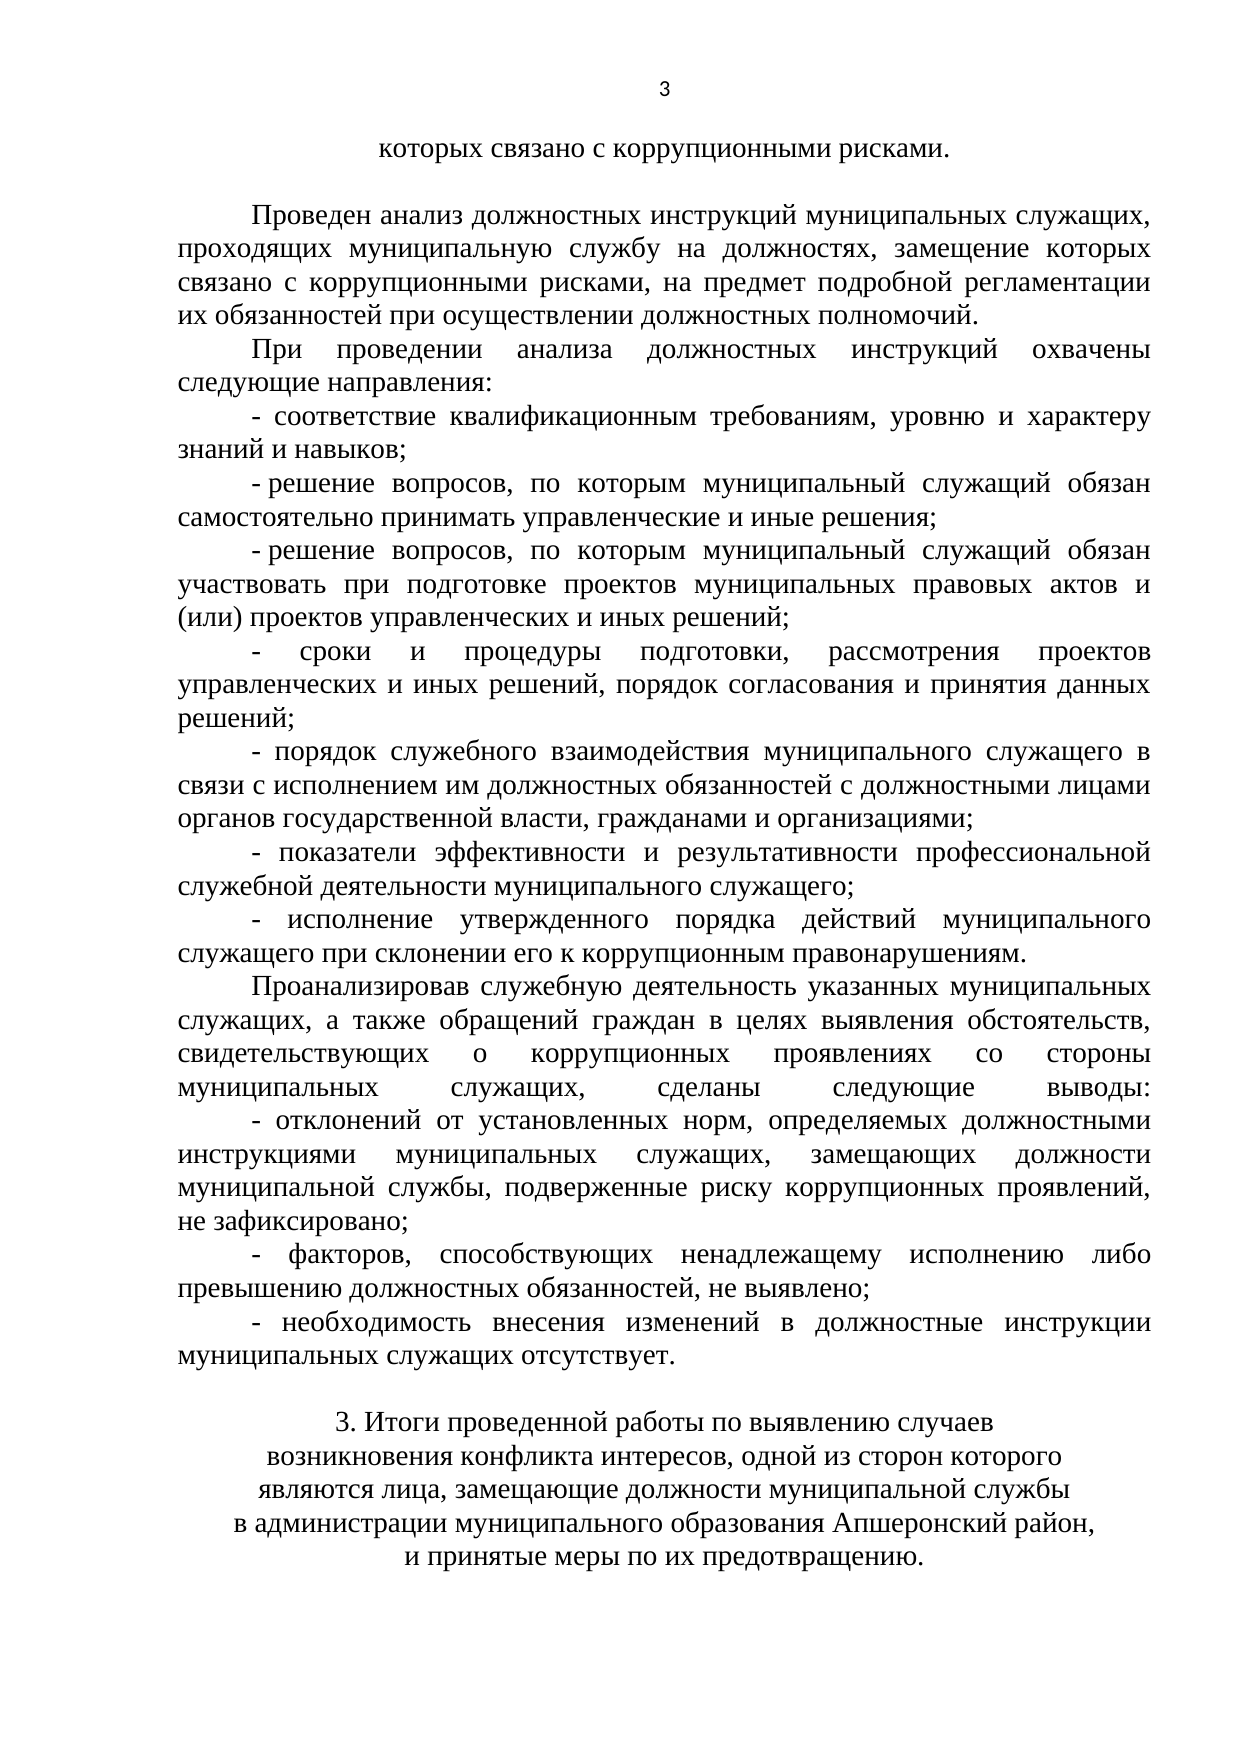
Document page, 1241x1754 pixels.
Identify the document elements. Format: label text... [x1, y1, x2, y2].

text и принятые меры по их предотвращению. [177, 1538, 1152, 1572]
text - показатели эффективности и результативности профессиональной служебной деятельности муниципального служащего; [177, 834, 1152, 901]
text - факторов, способствующих ненадлежащему исполнению либо превышению должностных обязанностей, не выявлено; [177, 1237, 1152, 1304]
text Проведен анализ должностных инструкций муниципальных служащих, проходящих муниципальную службу на должностях, замещение которых связано с коррупционными рисками, на предмет подробной регламентации их обязанностей при осуществлении должностных полномочий. [177, 197, 1152, 331]
text 3. Итоги проведенной работы по выявлению случаев [177, 1404, 1152, 1438]
text являются лица, замещающие должности муниципальной службы [177, 1471, 1152, 1505]
text - необходимость внесения изменений в должностные инструкции муниципальных служащих отсутствует. [177, 1304, 1152, 1371]
text возникновения конфликта интересов, одной из сторон которого [177, 1438, 1152, 1471]
text - решение вопросов, по которым муниципальный служащий обязан участвовать при подготовке проектов муниципальных правовых актов и (или) проектов управленческих и иных решений; [177, 532, 1152, 633]
text - исполнение утвержденного порядка действий муниципального служащего при склонении его к коррупционным правонарушениям. [177, 901, 1152, 968]
text - соответствие квалификационным требованиям, уровню и характеру знаний и навыков; [177, 398, 1152, 465]
text При проведении анализа должностных инструкций охвачены следующие направления: [177, 331, 1152, 398]
text - сроки и процедуры подготовки, рассмотрения проектов управленческих и иных решений, порядок согласования и принятия данных решений; - порядок служебного взаимодействия муниципального служащего в связи с исполнением им должностных обязанностей с должностными лицами органов государственной власти, гражданами и организациями; [177, 633, 1152, 834]
text которых связано с коррупционными рисками. [177, 130, 1152, 163]
text в администрации муниципального образования Апшеронский район, [177, 1505, 1152, 1538]
text Проанализировав служебную деятельность указанных муниципальных служащих, а также обращений граждан в целях выявления обстоятельств, свидетельствующих о коррупционных проявлениях со стороны муниципальных служащих, сделаны следующие выводы: - отклонений от установленных норм, определяемых должностными инструкциями муниципальных служащих, замещающих должности муниципальной службы, подверженные риску коррупционных проявлений, не зафиксировано; [177, 968, 1152, 1237]
text - решение вопросов, по которым муниципальный служащий обязан самостоятельно принимать управленческие и иные решения; [177, 465, 1152, 532]
